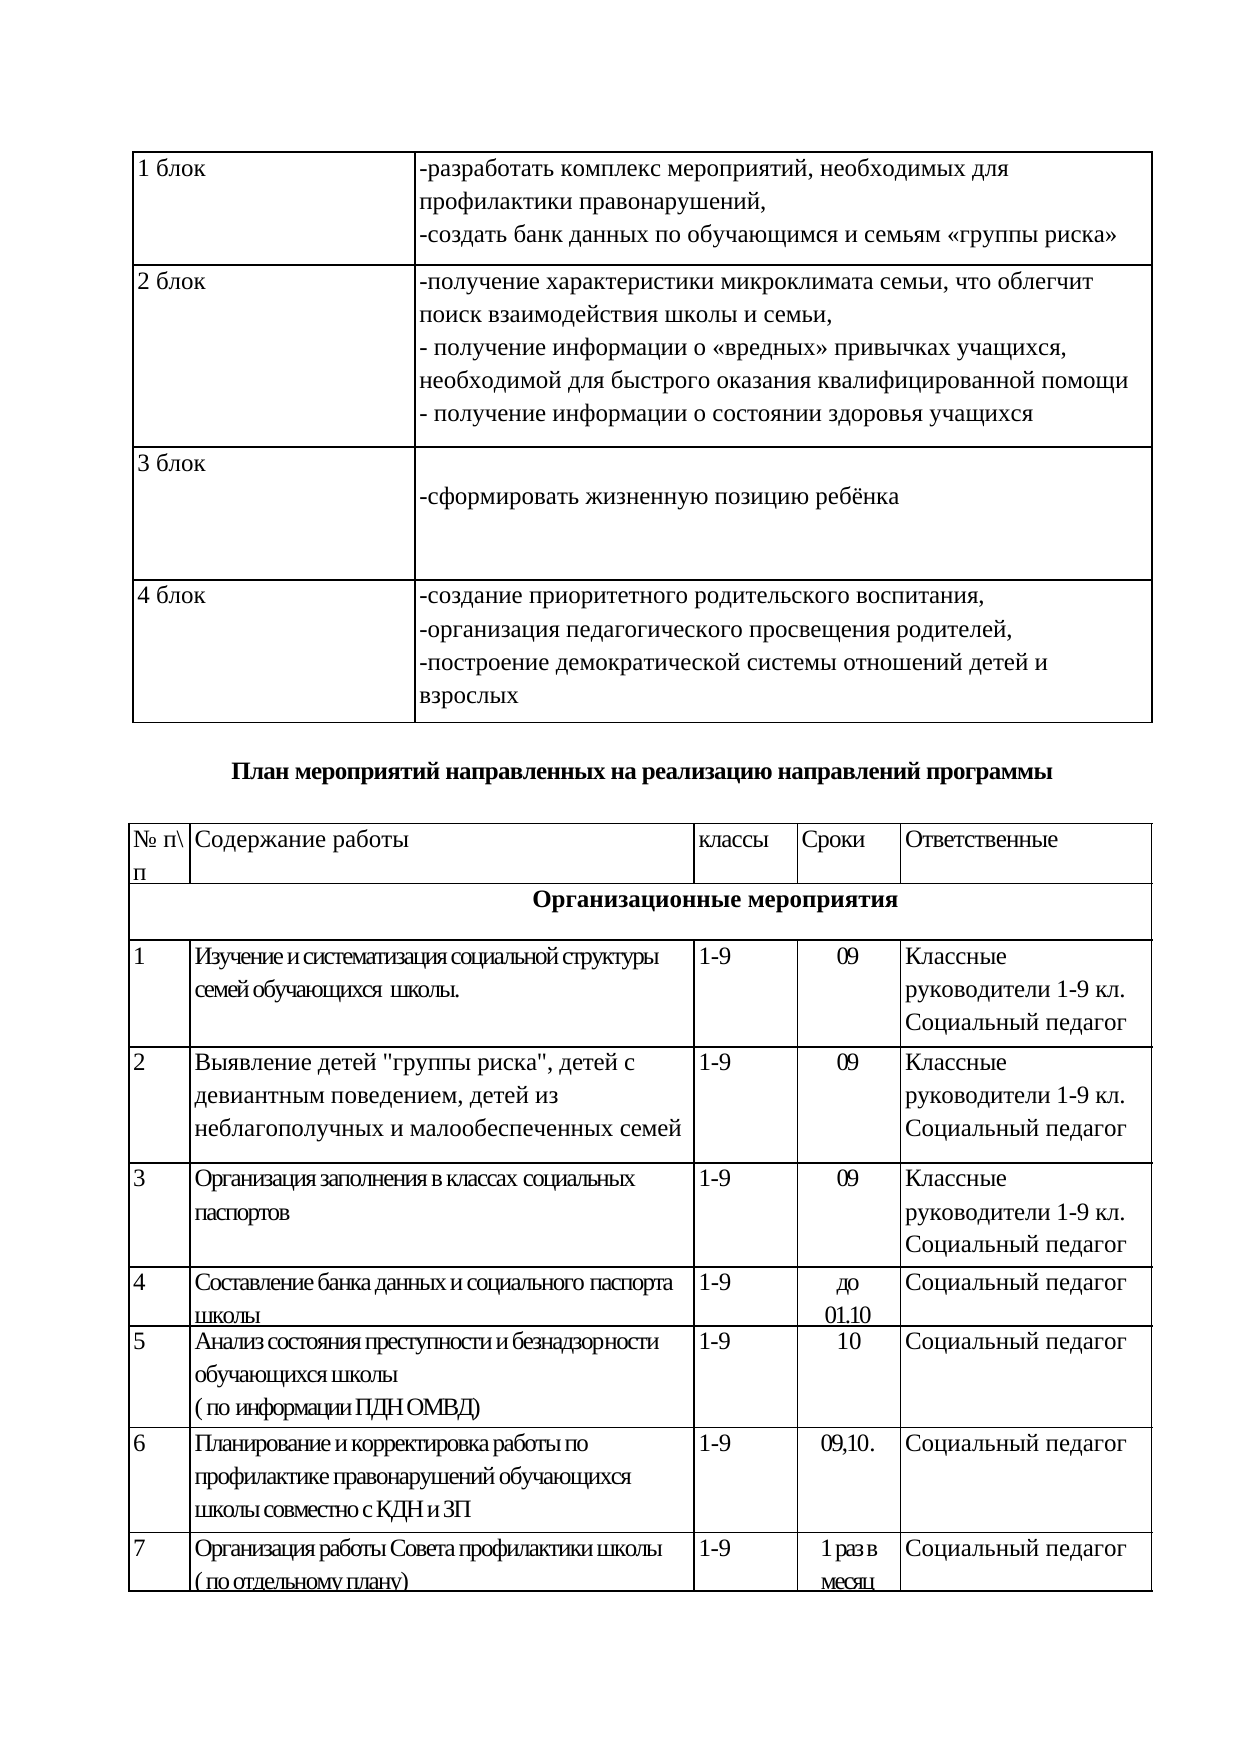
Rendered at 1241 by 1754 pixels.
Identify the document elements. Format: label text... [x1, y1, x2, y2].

table_cell 1-9 [695, 1533, 797, 1590]
table_cell 7 [130, 1533, 189, 1590]
table_cell 1-9 [695, 941, 797, 1046]
table_cell Классные руководители 1-9 кл. Социальный педагог [901, 1048, 1151, 1162]
table_cell Планирование и корректировка работы по профилактике правонарушений обучающихся школы совместно с КДН и ЗП [191, 1428, 693, 1531]
table_cell 4 [130, 1268, 189, 1325]
table_cell 2 блок [134, 266, 414, 446]
table_cell Изучение и систематизация социальной структуры семей обучающихся школы. [191, 941, 693, 1046]
table_cell Социальный педагог [901, 1533, 1151, 1590]
table_cell Анализ состояния преступности и безнадзорности обучающихся школы ( по информации ПДН ОМВД) [191, 1327, 693, 1427]
table_cell 10 [798, 1327, 900, 1427]
table_cell 09 [798, 1164, 900, 1266]
text План мероприятий направленных на реализацию направлений программы [133, 756, 1152, 785]
table_cell 3 блок [134, 448, 414, 579]
table_cell 09,10. [798, 1428, 900, 1531]
table_cell 1-9 [695, 1048, 797, 1162]
table_header -разработать комплекс мероприятий, необходимых для профилактики правонарушений, -создать банк данных по обучающимся и семьям «группы риска» [416, 153, 1151, 264]
table_cell 09 [798, 1048, 900, 1162]
table_cell 1-9 [695, 1268, 797, 1325]
table_cell Социальный педагог [901, 1428, 1151, 1531]
table_header Содержание работы [191, 824, 693, 882]
table_cell Организация заполнения в классах социальных паспортов [191, 1164, 693, 1266]
table_cell 1-9 [695, 1428, 797, 1531]
table_cell 1-9 [695, 1327, 797, 1427]
table_cell -создание приоритетного родительского воспитания, -организация педагогического просвещения родителей, -построение демократической системы отношений детей и взрослых [416, 581, 1151, 722]
table_header 1 блок [134, 153, 414, 264]
table_cell 1 раз в месяц [798, 1533, 900, 1590]
table_cell Социальный педагог [901, 1327, 1151, 1427]
table_cell Организационные мероприятия [130, 884, 1151, 939]
table_cell до 01.10 [798, 1268, 900, 1325]
table_header № п\п [130, 824, 189, 882]
table_cell Выявление детей "группы риска", детей с девиантным поведением, детей из неблагополучных и малообеспеченных семей [191, 1048, 693, 1162]
table_cell Социальный педагог [901, 1268, 1151, 1325]
table_cell Классные руководители 1-9 кл. Социальный педагог [901, 1164, 1151, 1266]
table_cell 6 [130, 1428, 189, 1531]
table_cell Составление банка данных и социального паспорта школы [191, 1268, 693, 1325]
table_cell 1 [130, 941, 189, 1046]
table_cell -сформировать жизненную позицию ребёнка [416, 448, 1151, 579]
table_cell 09 [798, 941, 900, 1046]
table_cell 4 блок [134, 581, 414, 722]
table_header Сроки [798, 824, 900, 882]
table_cell -получение характеристики микроклимата семьи, что облегчит поиск взаимодействия школы и семьи, - получение информации о «вредных» привычках учащихся, необходимой для быстрого оказания квалифицированной помощи - получение информации о состоянии здоровья учащихся [416, 266, 1151, 446]
table_header классы [695, 824, 797, 882]
table_cell Организация работы Совета профилактики школы ( по отдельному плану) [191, 1533, 693, 1590]
table_cell Классные руководители 1-9 кл. Социальный педагог [901, 941, 1151, 1046]
table_cell 5 [130, 1327, 189, 1427]
table_header Ответственные [901, 824, 1151, 882]
table_cell 1-9 [695, 1164, 797, 1266]
table_cell 2 [130, 1048, 189, 1162]
table_cell 3 [130, 1164, 189, 1266]
